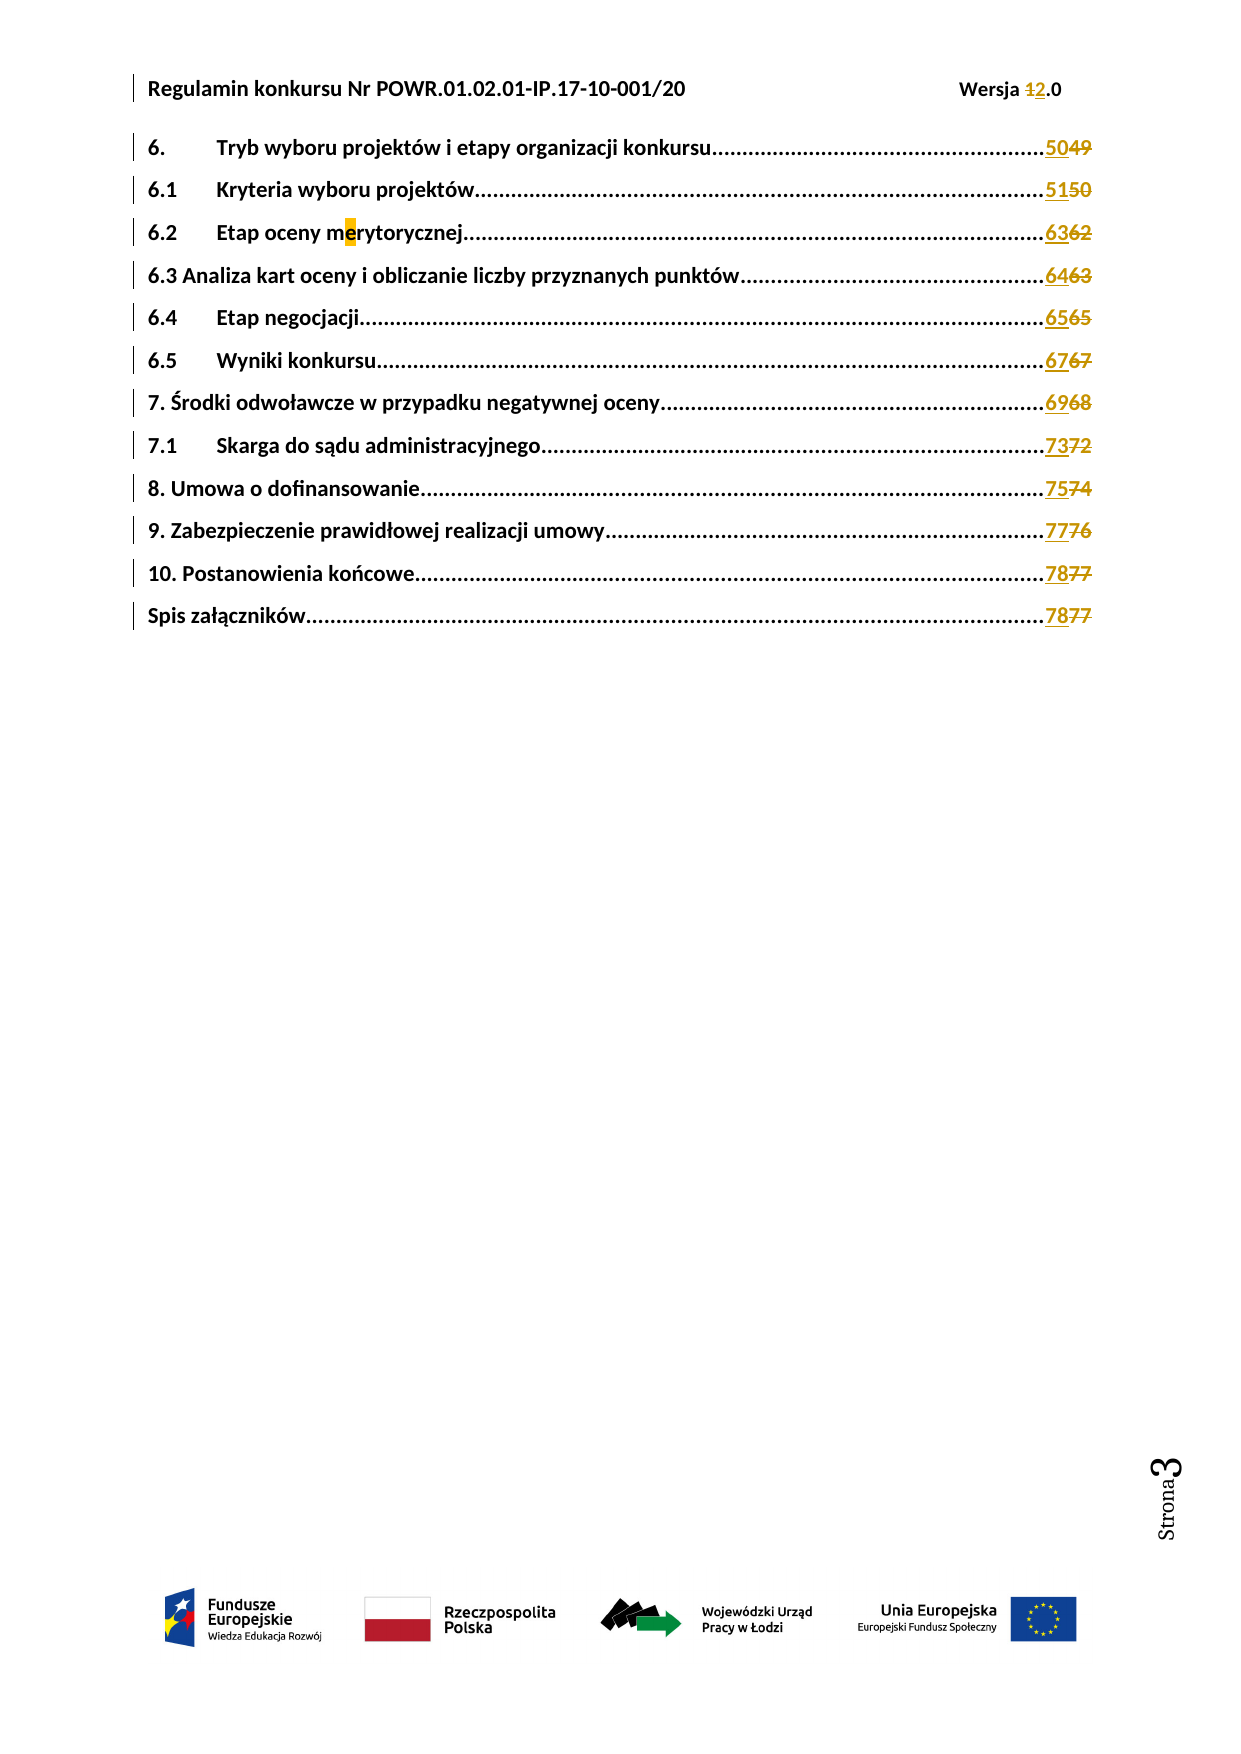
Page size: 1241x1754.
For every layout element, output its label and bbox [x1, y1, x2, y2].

picture [147, 1567, 1093, 1664]
